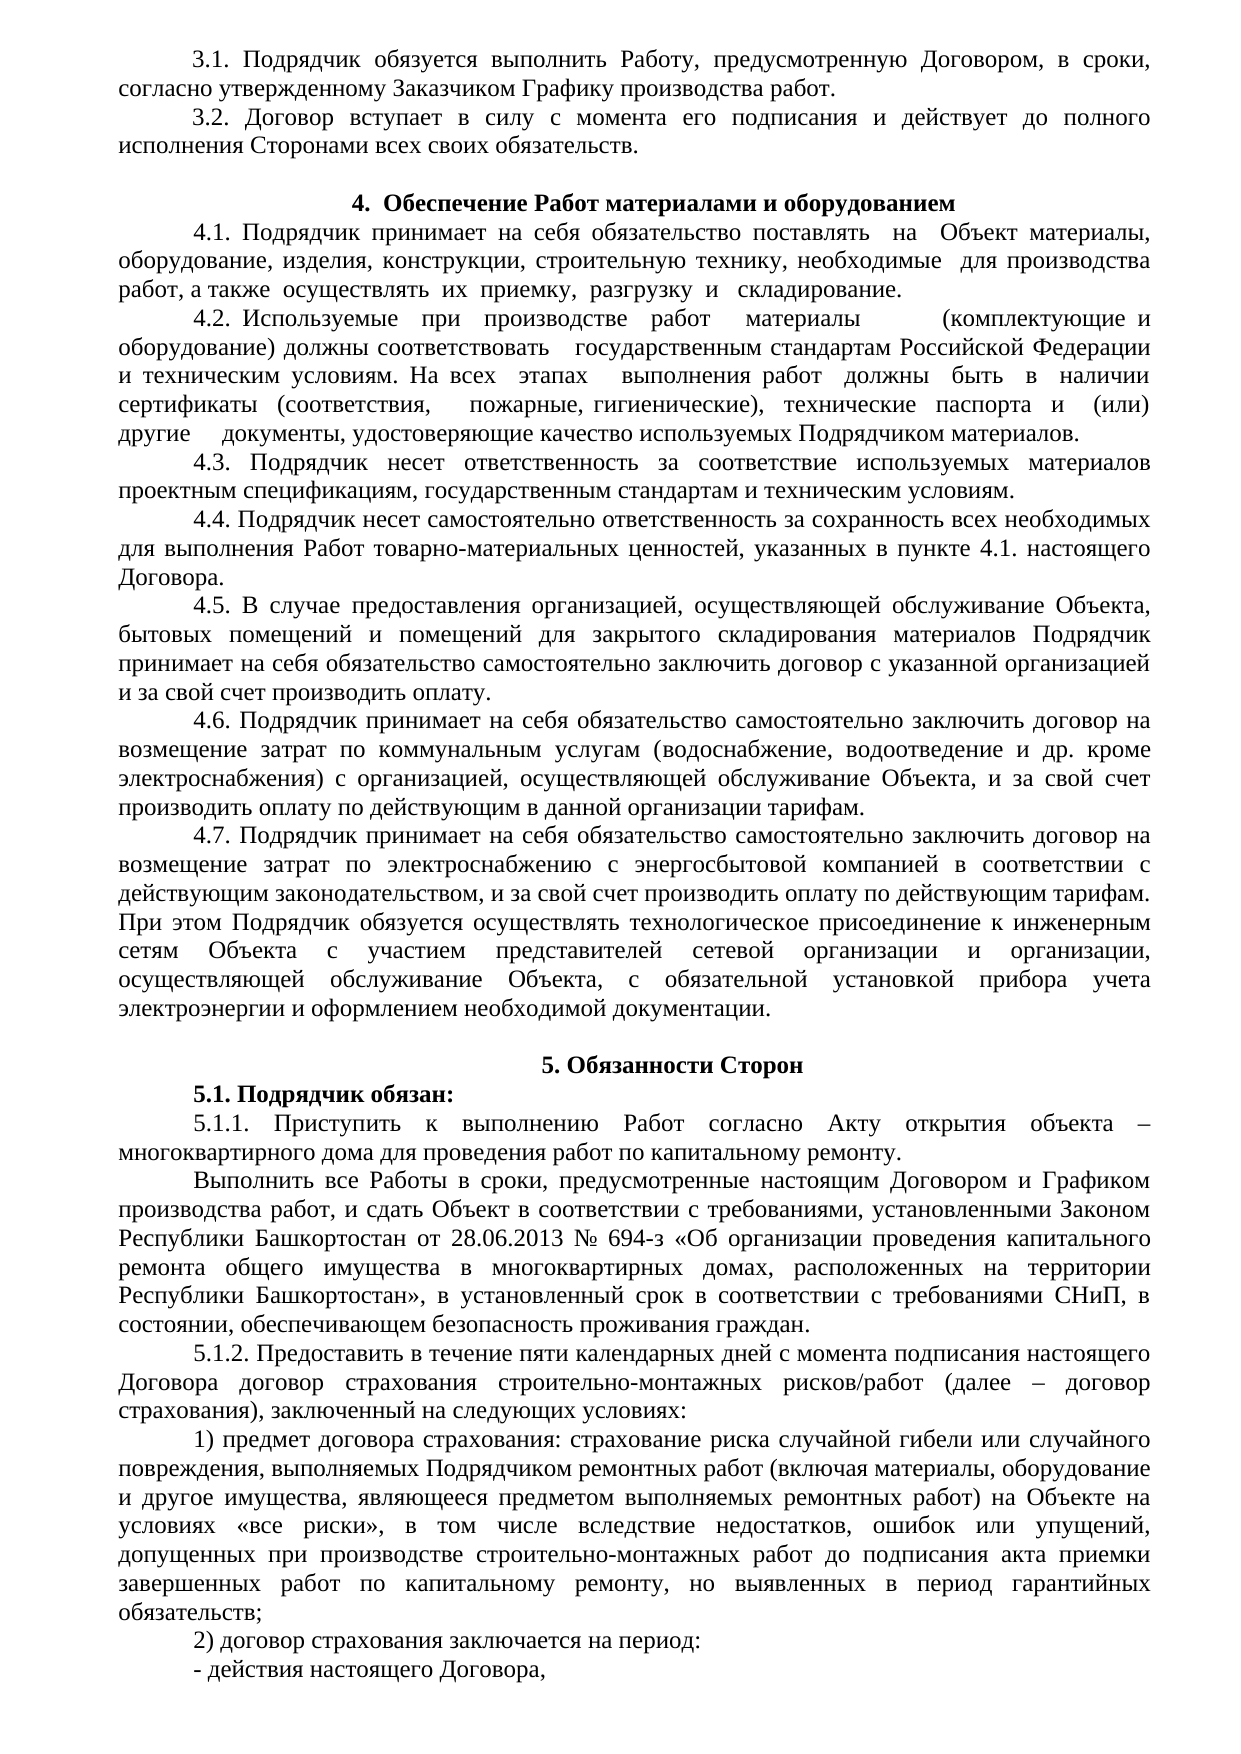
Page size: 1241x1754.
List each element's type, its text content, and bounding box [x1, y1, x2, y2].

text 5. Обязанности Сторон [118, 1051, 1152, 1079]
text 5.1. Подрядчик обязан: [118, 1079, 1152, 1108]
text 4. Обеспечение Работ материалами и оборудованием [156, 188, 1152, 217]
text 4.3. Подрядчик несет ответственность за соответствие используемых материалов проектным спецификациям, государственным стандартам и техническим условиям. [118, 447, 1152, 504]
text 3.2. Договор вступает в силу с момента его подписания и действует до полного исполнения Сторонами всех своих обязательств. [118, 102, 1152, 159]
text 4.4. Подрядчик несет самостоятельно ответственность за сохранность всех необходимых для выполнения Работ товарно-материальных ценностей, указанных в пункте 4.1. настоящего Договора. [118, 504, 1152, 591]
text 3.1. Подрядчик обязуется выполнить Работу, предусмотренную Договором, в сроки, согласно утвержденному Заказчиком Графику производства работ. [118, 44, 1152, 102]
text 4.6. Подрядчик принимает на себя обязательство самостоятельно заключить договор на возмещение затрат по коммунальным услугам (водоснабжение, водоотведение и др. кроме электроснабжения) с организацией, осуществляющей обслуживание Объекта, и за свой счет производить оплату по действующим в данной организации тарифам. [118, 706, 1152, 821]
text 4.2. Используемые при производстве работ материалы (комплектующие и оборудование) должны соответствовать государственным стандартам Российской Федерации и техническим условиям. На всех этапах выполнения работ должны быть в наличии сертификаты (соответствия, пожарные, гигиенические), технические паспорта и (или) другие документы, удостоверяющие качество используемых Подрядчиком материалов. [118, 303, 1152, 447]
text 5.1.1. Приступить к выполнению Работ согласно Акту открытия объекта – многоквартирного дома для проведения работ по капитальному ремонту. [118, 1108, 1152, 1166]
text 4.1. Подрядчик принимает на себя обязательство поставлять на Объект материалы, оборудование, изделия, конструкции, строительную технику, необходимые для производства работ, а также осуществлять их приемку, разгрузку и складирование. [118, 217, 1152, 303]
text 4.5. В случае предоставления организацией, осуществляющей обслуживание Объекта, бытовых помещений и помещений для закрытого складирования материалов Подрядчик принимает на себя обязательство самостоятельно заключить договор с указанной организацией и за свой счет производить оплату. [118, 591, 1152, 706]
text Выполнить все Работы в сроки, предусмотренные настоящим Договором и Графиком производства работ, и сдать Объект в соответствии с требованиями, установленными Законом Республики Башкортостан от 28.06.2013 № 694-з «Об организации проведения капитального ремонта общего имущества в многоквартирных домах, расположенных на территории Республики Башкортостан», в установленный срок в соответствии с требованиями СНиП, в состоянии, обеспечивающем безопасность проживания граждан. [118, 1166, 1152, 1338]
text 4.7. Подрядчик принимает на себя обязательство самостоятельно заключить договор на возмещение затрат по электроснабжению с энергосбытовой компанией в соответствии с действующим законодательством, и за свой счет производить оплату по действующим тарифам. При этом Подрядчик обязуется осуществлять технологическое присоединение к инженерным сетям Объекта с участием представителей сетевой организации и организации, осуществляющей обслуживание Объекта, с обязательной установкой прибора учета электроэнергии и оформлением необходимой документации. [118, 821, 1152, 1022]
text - действия настоящего Договора, [118, 1654, 1152, 1683]
text 2) договор страхования заключается на период: [118, 1626, 1152, 1654]
text 5.1.2. Предоставить в течение пяти календарных дней с момента подписания настоящего Договора договор страхования строительно-монтажных рисков/работ (далее – договор страхования), заключенный на следующих условиях: [118, 1338, 1152, 1424]
text 1) предмет договора страхования: страхование риска случайной гибели или случайного повреждения, выполняемых Подрядчиком ремонтных работ (включая материалы, оборудование и другое имущества, являющееся предметом выполняемых ремонтных работ) на Объекте на условиях «все риски», в том числе вследствие недостатков, ошибок или упущений, допущенных при производстве строительно-монтажных работ до подписания акта приемки завершенных работ по капитальному ремонту, но выявленных в период гарантийных обязательств; [118, 1424, 1152, 1626]
